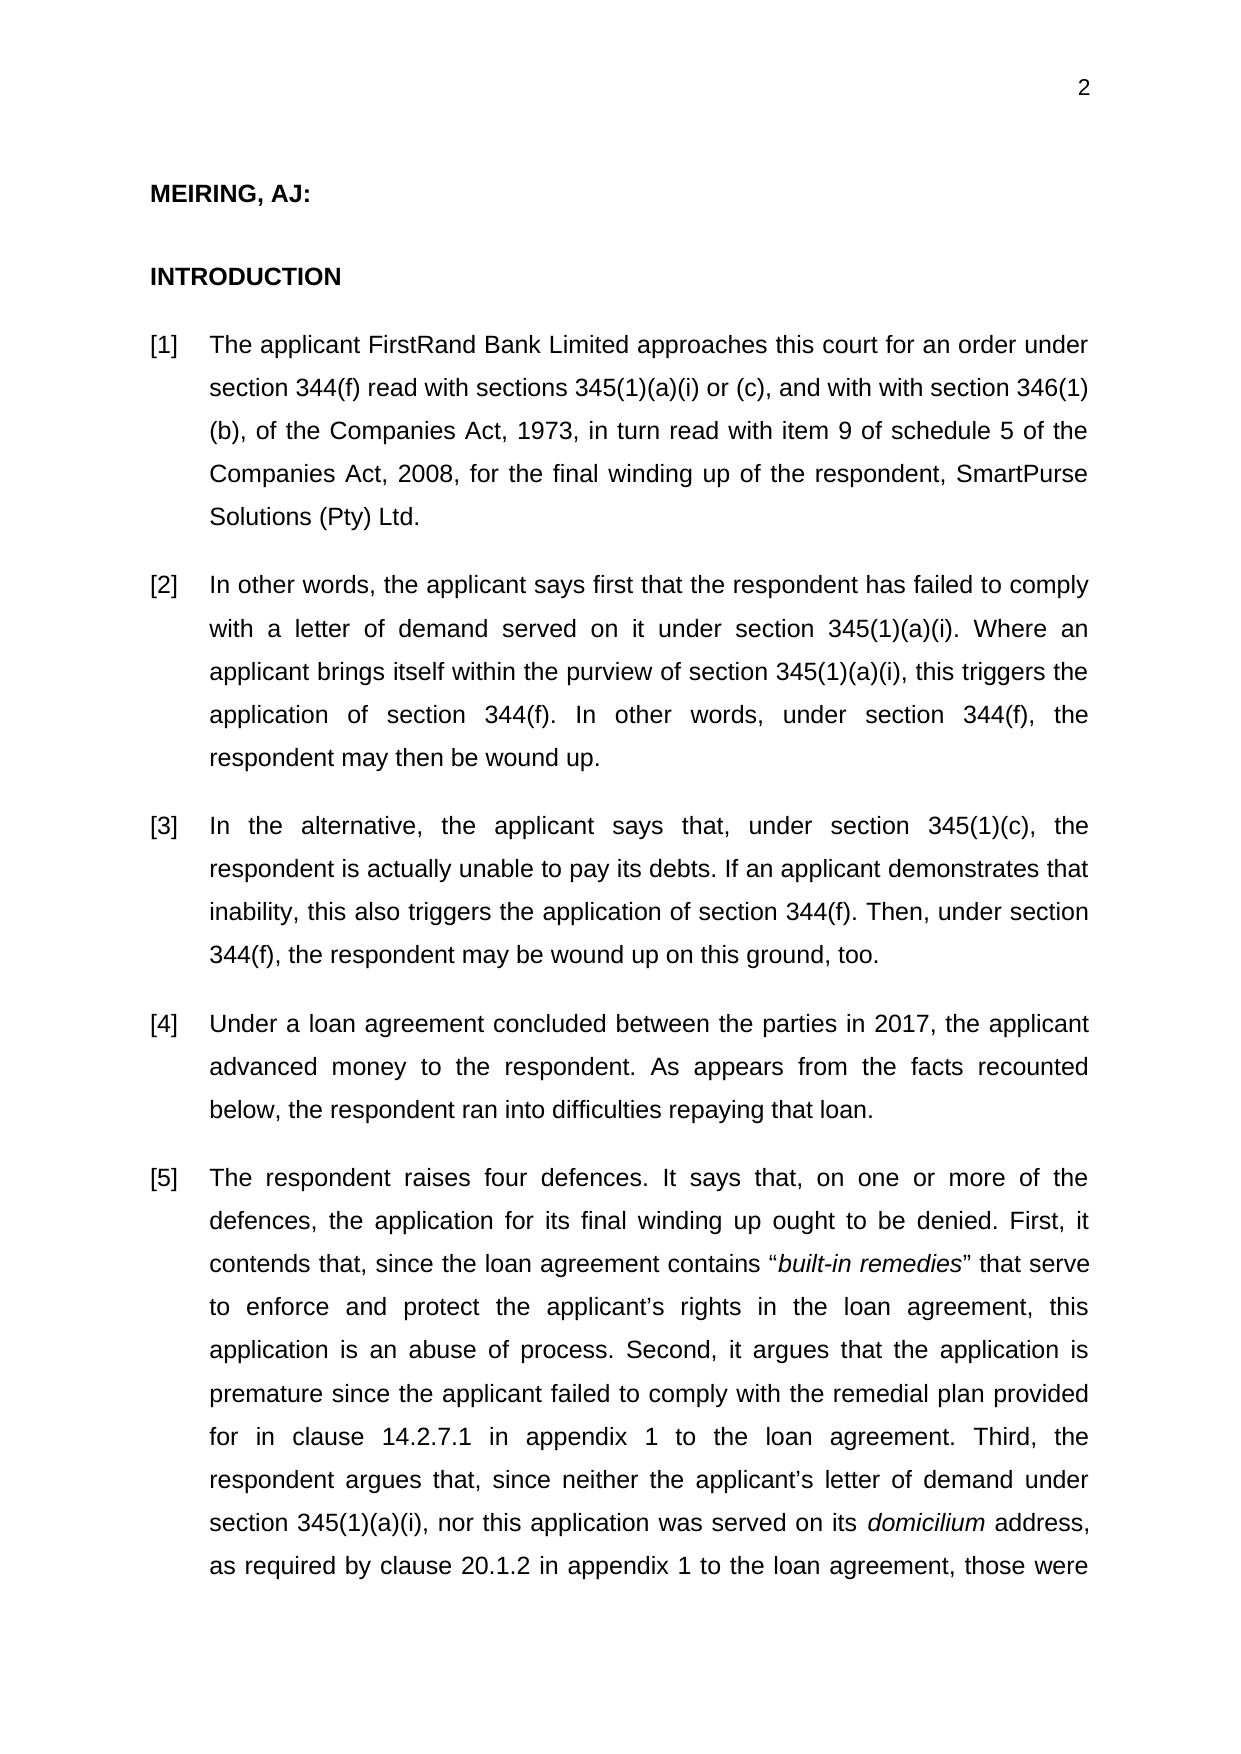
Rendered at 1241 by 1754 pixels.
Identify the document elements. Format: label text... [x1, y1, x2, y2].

text MEIRING, AJ: [150, 179, 1090, 208]
list [2] In other words, the applicant says first that the respondent has failed to comply with a letter of demand served on it under section 345(1)(a)(i). Where an applicant brings itself within the purview of section 345(1)(a)(i), this triggers the application of section 344(f). In other words, under section 344(f), the respondent may then be wound up. [150, 571, 1090, 772]
list [3] In the alternative, the applicant says that, under section 345(1)(c), the respondent is actually unable to pay its debts. If an applicant demonstrates that inability, this also triggers the application of section 344(f). Then, under section 344(f), the respondent may be wound up on this ground, too. [150, 811, 1090, 969]
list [150, 1163, 1090, 1580]
list [1] The applicant FirstRand Bank Limited approaches this court for an order under section 344(f) read with sections 345(1)(a)(i) or (c), and with with section 346(1)(b), of the Companies Act, 1973, in turn read with item 9 of schedule 5 of the Companies Act, 2008, for the final winding up of the respondent, SmartPurse Solutions (Pty) Ltd. [150, 330, 1090, 531]
list INTRODUCTION [150, 262, 1090, 291]
list [4] Under a loan agreement concluded between the parties in 2017, the applicant advanced money to the respondent. As appears from the facts recounted below, the respondent ran into difficulties repaying that loan. [150, 1009, 1090, 1124]
